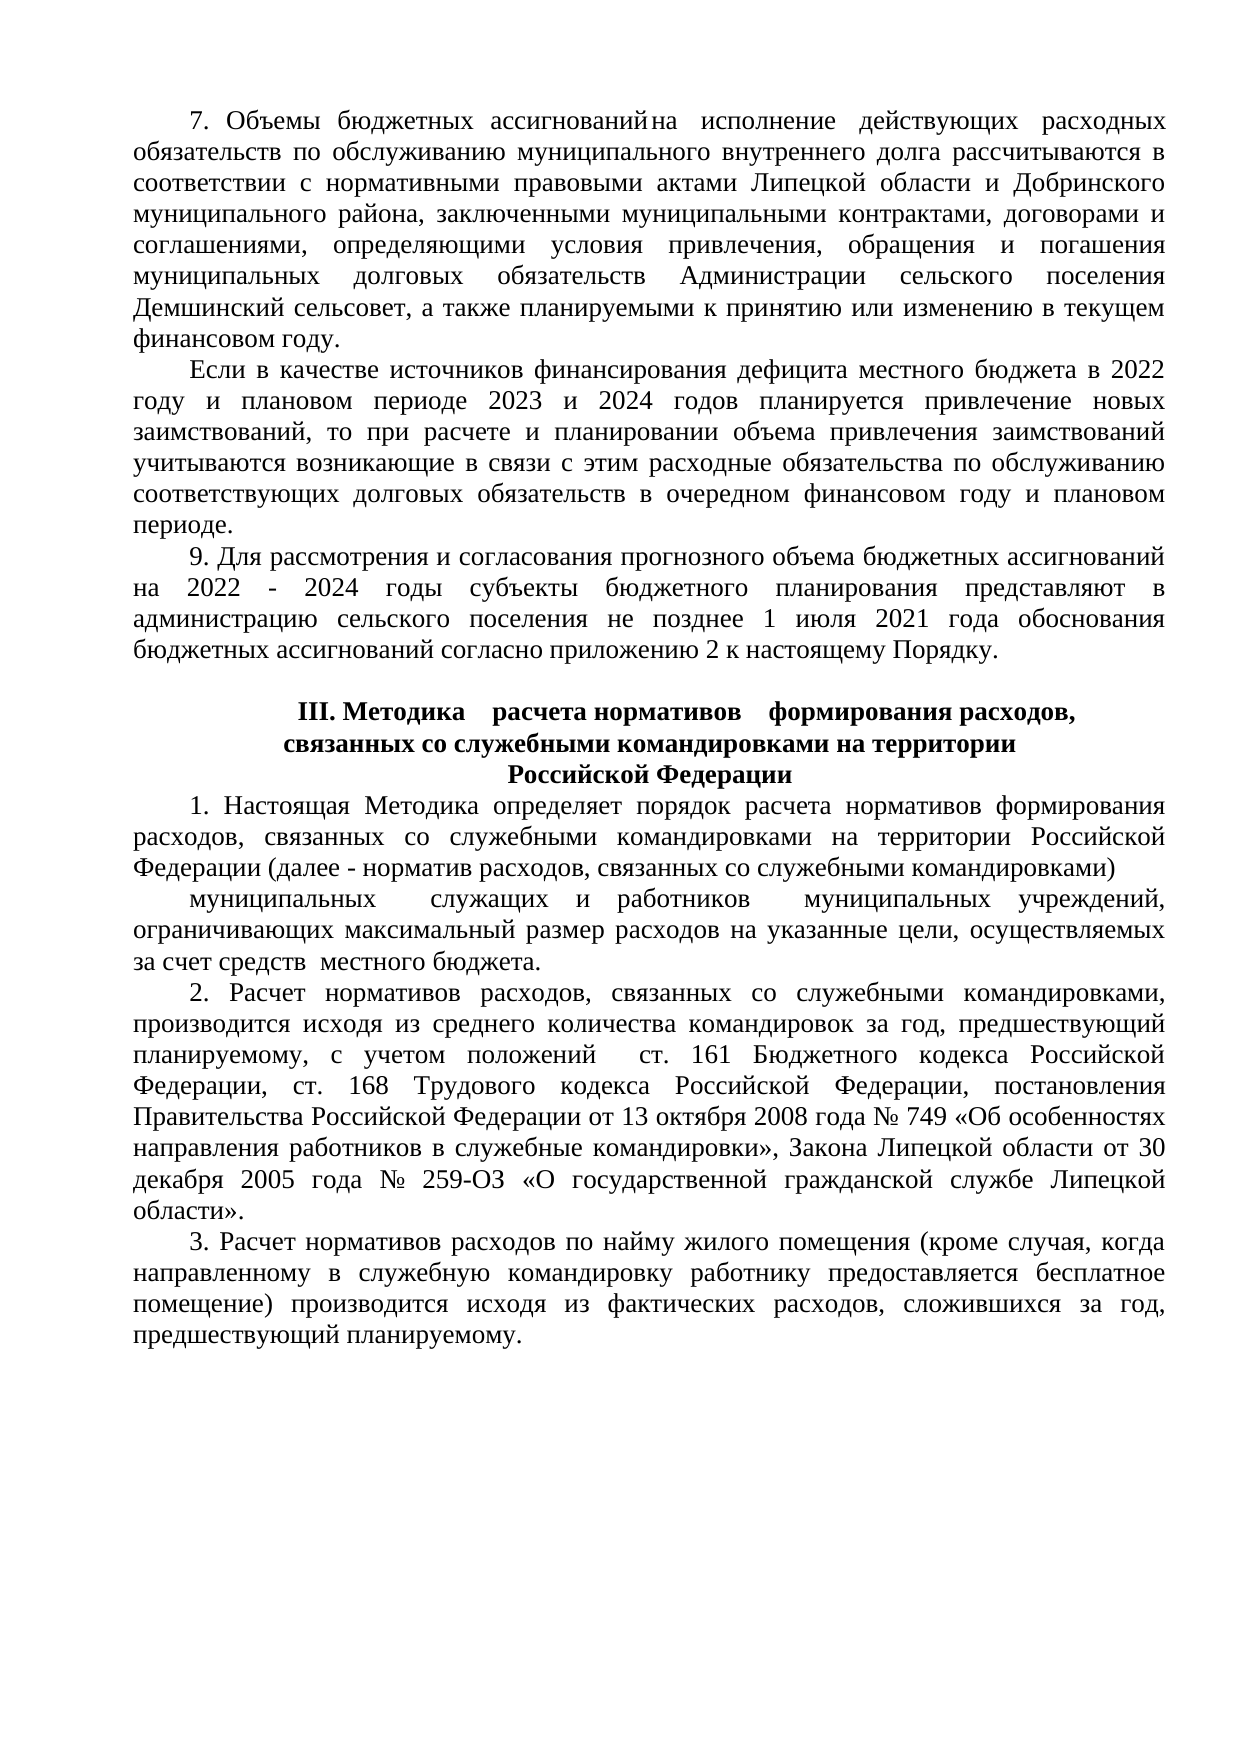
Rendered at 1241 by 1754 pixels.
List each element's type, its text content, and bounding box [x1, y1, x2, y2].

text Если в качестве источников финансирования дефицита местного бюджета в 2022 году и плановом периоде 2023 и 2024 годов планируется привлечение новых заимствований, то при расчете и планировании объема привлечения заимствований учитываются возникающие в связи с этим расходные обязательства по обслуживанию соответствующих долговых обязательств в очередном финансовом году и плановом периоде. [133, 353, 1167, 540]
text III. Методика расчета нормативов формирования расходов, [133, 696, 1167, 727]
text 3. Расчет нормативов расходов по найму жилого помещения (кроме случая, когда направленному в служебную командировку работнику предоставляется бесплатное помещение) производится исходя из фактических расходов, сложившихся за год, предшествующий планируемому. [133, 1225, 1167, 1349]
text муниципальных служащих и работников муниципальных учреждений, ограничивающих максимальный размер расходов на указанные цели, осуществляемых за счет средств местного бюджета. [133, 882, 1167, 976]
text связанных со служебными командировками на территории [133, 727, 1167, 758]
text 9. Для рассмотрения и согласования прогнозного объема бюджетных ассигнований на 2022 - 2024 годы субъекты бюджетного планирования представляют в администрацию сельского поселения не позднее 1 июля 2021 года обоснования бюджетных ассигнований согласно приложению 2 к настоящему Порядку. [133, 540, 1167, 664]
text 2. Расчет нормативов расходов, связанных со служебными командировками, производится исходя из среднего количества командировок за год, предшествующий планируемому, с учетом положений ст. 161 Бюджетного кодекса Российской Федерации, ст. 168 Трудового кодекса Российской Федерации, постановления Правительства Российской Федерации от 13 октября 2008 года № 749 «Об особенностях направления работников в служебные командировки», Закона Липецкой области от 30 декабря 2005 года № 259-ОЗ «О государственной гражданской службе Липецкой области». [133, 976, 1167, 1225]
text 1. Настоящая Методика определяет порядок расчета нормативов формирования расходов, связанных со служебными командировками на территории Российской Федерации (далее - норматив расходов, связанных со служебными командировками) [133, 789, 1167, 882]
text 7. Объемы бюджетных ассигнований на исполнение действующих расходных обязательств по обслуживанию муниципального внутреннего долга рассчитываются в соответствии с нормативными правовыми актами Липецкой области и Добринского муниципального района, заключенными муниципальными контрактами, договорами и соглашениями, определяющими условия привлечения, обращения и погашения муниципальных долговых обязательств Администрации сельского поселения Демшинский сельсовет, а также планируемыми к принятию или изменению в текущем финансовом году. [133, 104, 1167, 353]
text Российской Федерации [133, 758, 1167, 789]
